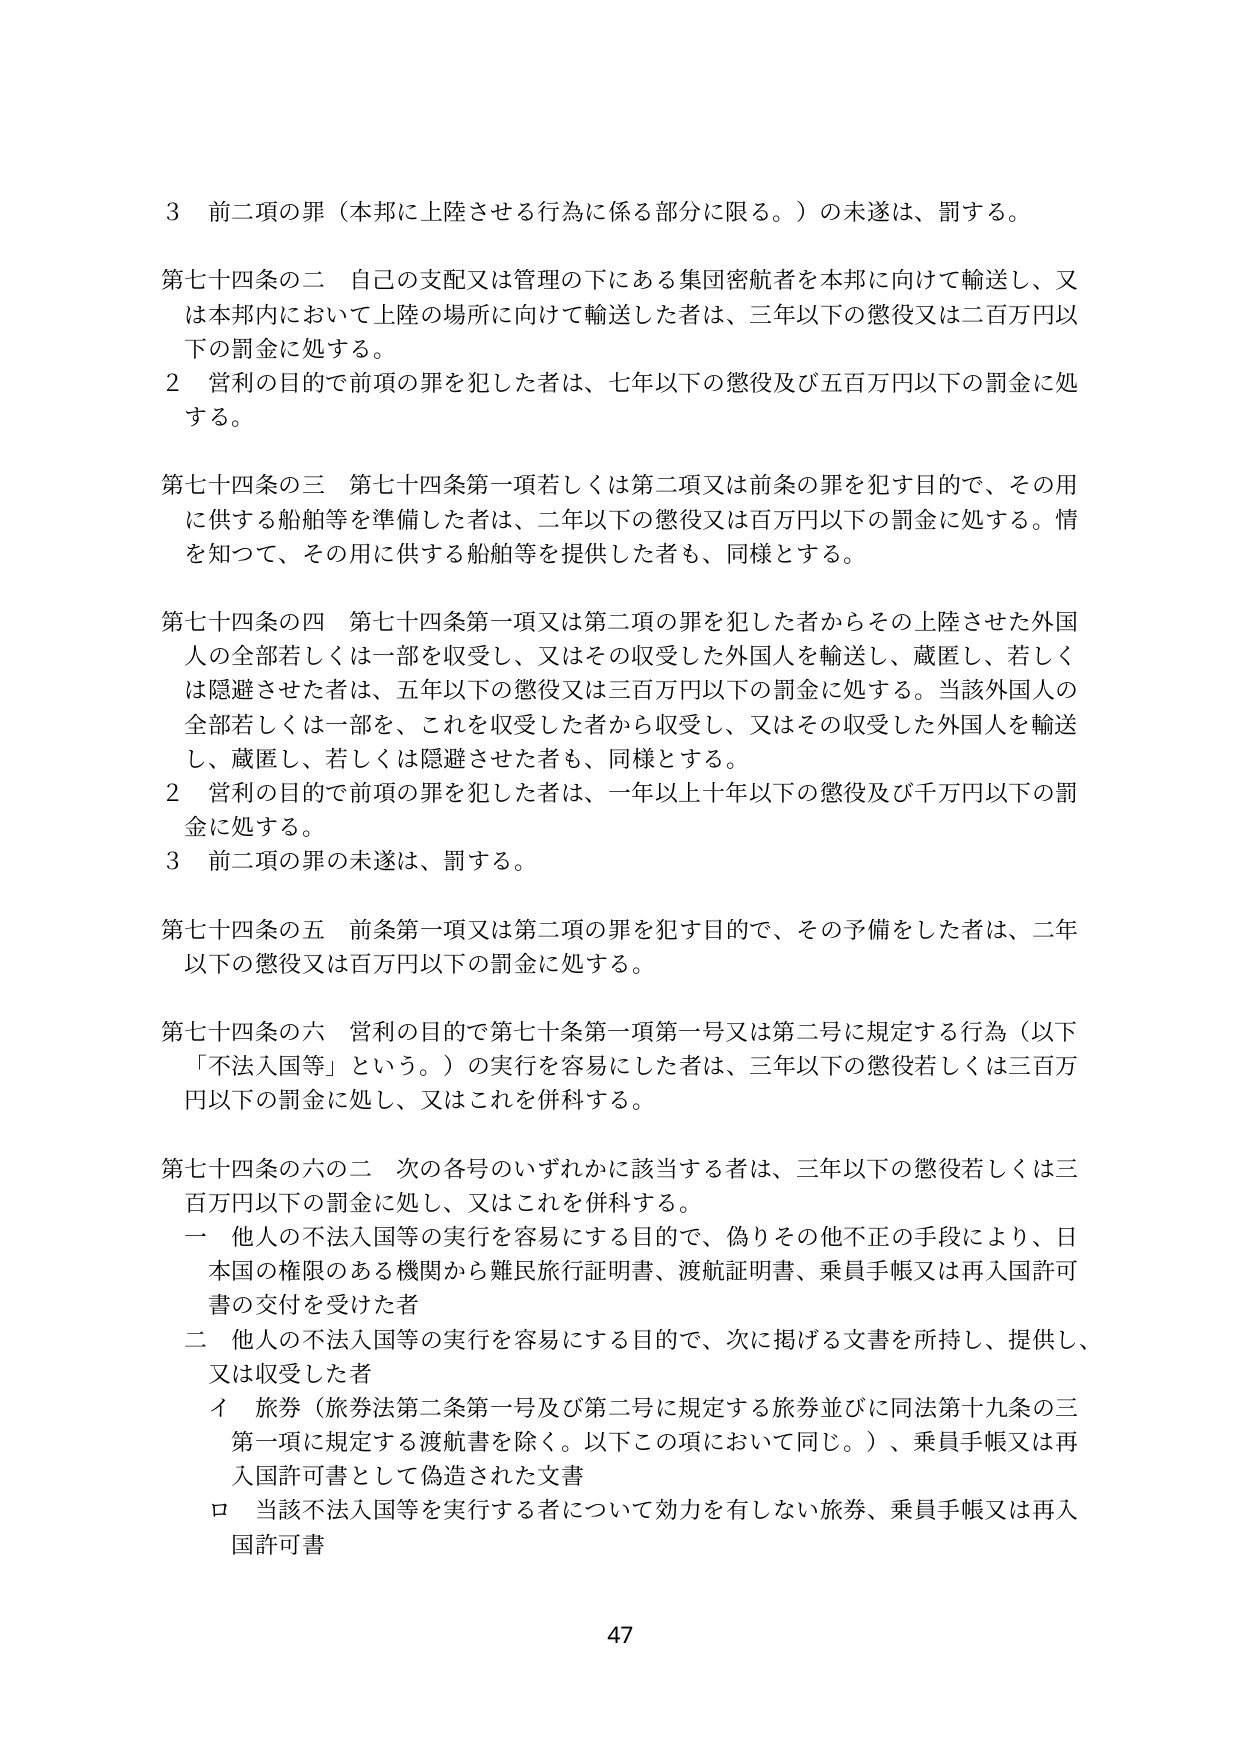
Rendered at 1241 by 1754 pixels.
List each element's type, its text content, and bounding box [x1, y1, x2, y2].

text ３ 前二項の罪の未遂は、罰する。 [161, 843, 1079, 877]
text 第七十四条の四 第七十四条第一項又は第二項の罪を犯した者からその上陸させた外国人の全部若しくは一部を収受し、又はその収受した外国人を輸送し、蔵匿し、若しくは隠避させた者は、五年以下の懲役又は三百万円以下の罰金に処する。当該外国人の全部若しくは一部を、これを収受した者から収受し、又はその収受した外国人を輸送し、蔵匿し、若しくは隠避させた者も、同様とする。 [161, 604, 1079, 774]
text ロ 当該不法入国等を実行する者について効力を有しない旅券、乗員手帳又は再入国許可書 [207, 1492, 1079, 1560]
text 第七十四条の三 第七十四条第一項若しくは第二項又は前条の罪を犯す目的で、その用に供する船舶等を準備した者は、二年以下の懲役又は百万円以下の罰金に処する。情を知つて、その用に供する船舶等を提供した者も、同様とする。 [161, 467, 1079, 569]
text 二 他人の不法入国等の実行を容易にする目的で、次に掲げる文書を所持し、提供し、又は収受した者 [184, 1321, 1079, 1389]
text 一 他人の不法入国等の実行を容易にする目的で、偽りその他不正の手段により、日本国の権限のある機関から難民旅行証明書、渡航証明書、乗員手帳又は再入国許可書の交付を受けた者 [184, 1219, 1079, 1321]
text ２ 営利の目的で前項の罪を犯した者は、一年以上十年以下の懲役及び千万円以下の罰金に処する。 [161, 774, 1079, 843]
text イ 旅券（旅券法第二条第一号及び第二号に規定する旅券並びに同法第十九条の三第一項に規定する渡航書を除く。以下この項において同じ。）、乗員手帳又は再入国許可書として偽造された文書 [207, 1389, 1079, 1492]
text ３ 前二項の罪（本邦に上陸させる行為に係る部分に限る。）の未遂は、罰する。 [161, 194, 1079, 228]
text 第七十四条の六の二 次の各号のいずれかに該当する者は、三年以下の懲役若しくは三百万円以下の罰金に処し、又はこれを併科する。 [161, 1150, 1079, 1219]
text 第七十四条の二 自己の支配又は管理の下にある集団密航者を本邦に向けて輸送し、又は本邦内において上陸の場所に向けて輸送した者は、三年以下の懲役又は二百万円以下の罰金に処する。 [161, 262, 1079, 364]
text 第七十四条の六 営利の目的で第七十条第一項第一号又は第二号に規定する行為（以下「不法入国等」という。）の実行を容易にした者は、三年以下の懲役若しくは三百万円以下の罰金に処し、又はこれを併科する。 [161, 1014, 1079, 1116]
text ２ 営利の目的で前項の罪を犯した者は、七年以下の懲役及び五百万円以下の罰金に処する。 [161, 364, 1079, 433]
text 第七十四条の五 前条第一項又は第二項の罪を犯す目的で、その予備をした者は、二年以下の懲役又は百万円以下の罰金に処する。 [161, 911, 1079, 979]
